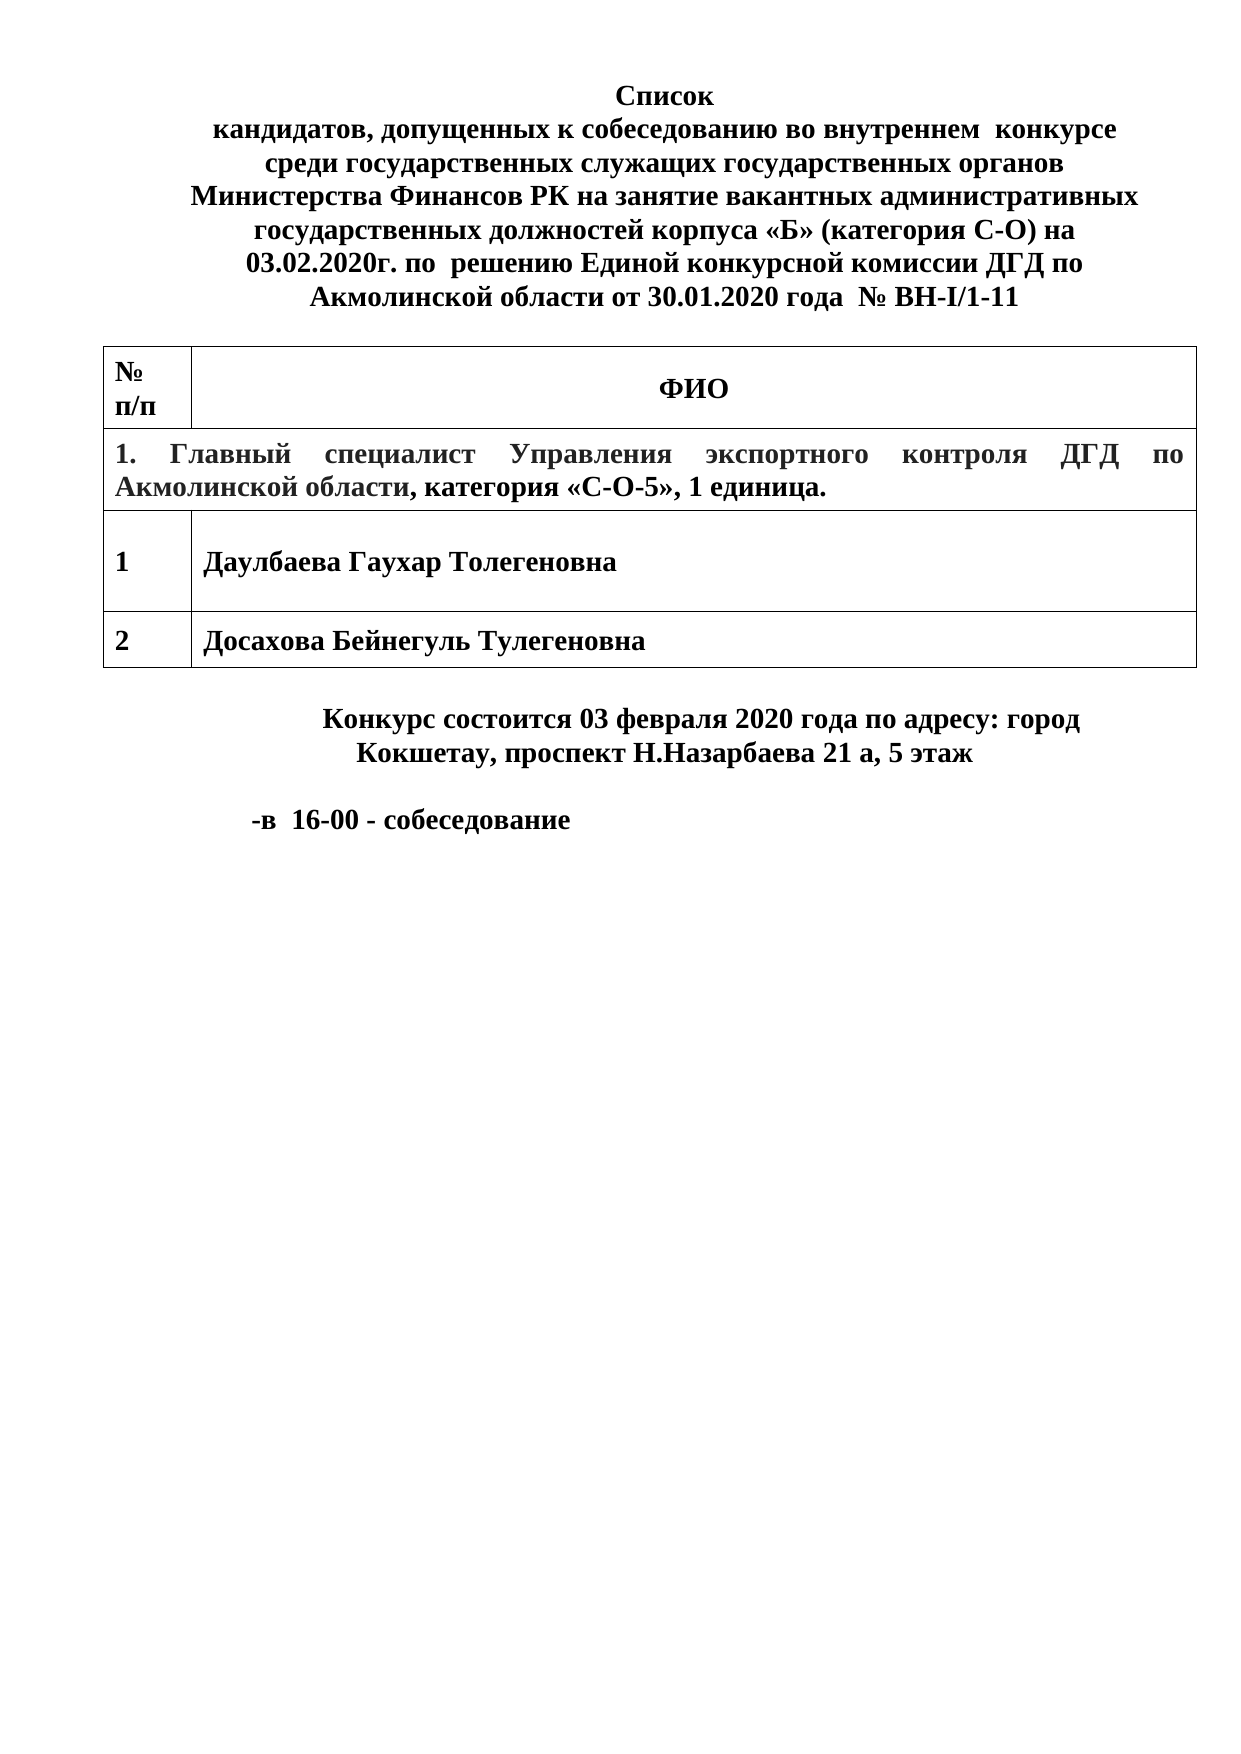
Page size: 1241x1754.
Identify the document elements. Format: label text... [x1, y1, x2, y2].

text Конкурс состоится 03 февраля 2020 года по адресу: город Кокшетау, проспект Н.Назарбаева 21 а, 5 этаж [177, 701, 1152, 768]
table_cell 1. Главный специалист Управления экспортного контроля ДГД по Акмолинской области, категория «С-О-5», 1 единица. [104, 429, 1196, 509]
text кандидатов, допущенных к собеседованию во внутреннем конкурсе среди государственных служащих государственных органов Министерства Финансов РК на занятие вакантных административных государственных должностей корпуса «Б» (категория С-О) на 03.02.2020г. по решению Единой конкурсной комиссии ДГД по Акмолинской области от 30.01.2020 года № ВН-І/1-11 [177, 111, 1152, 313]
table_cell 2 [104, 612, 191, 667]
table_header № п/п [104, 347, 191, 428]
text Список [177, 78, 1152, 111]
table_cell Даулбаева Гаухар Толегеновна [192, 511, 1196, 611]
text -в 16-00 - собеседование [177, 802, 1152, 835]
table_header ФИО [192, 347, 1196, 428]
table_cell Досахова Бейнегуль Тулегеновна [192, 612, 1196, 667]
table_cell 1 [104, 511, 191, 611]
